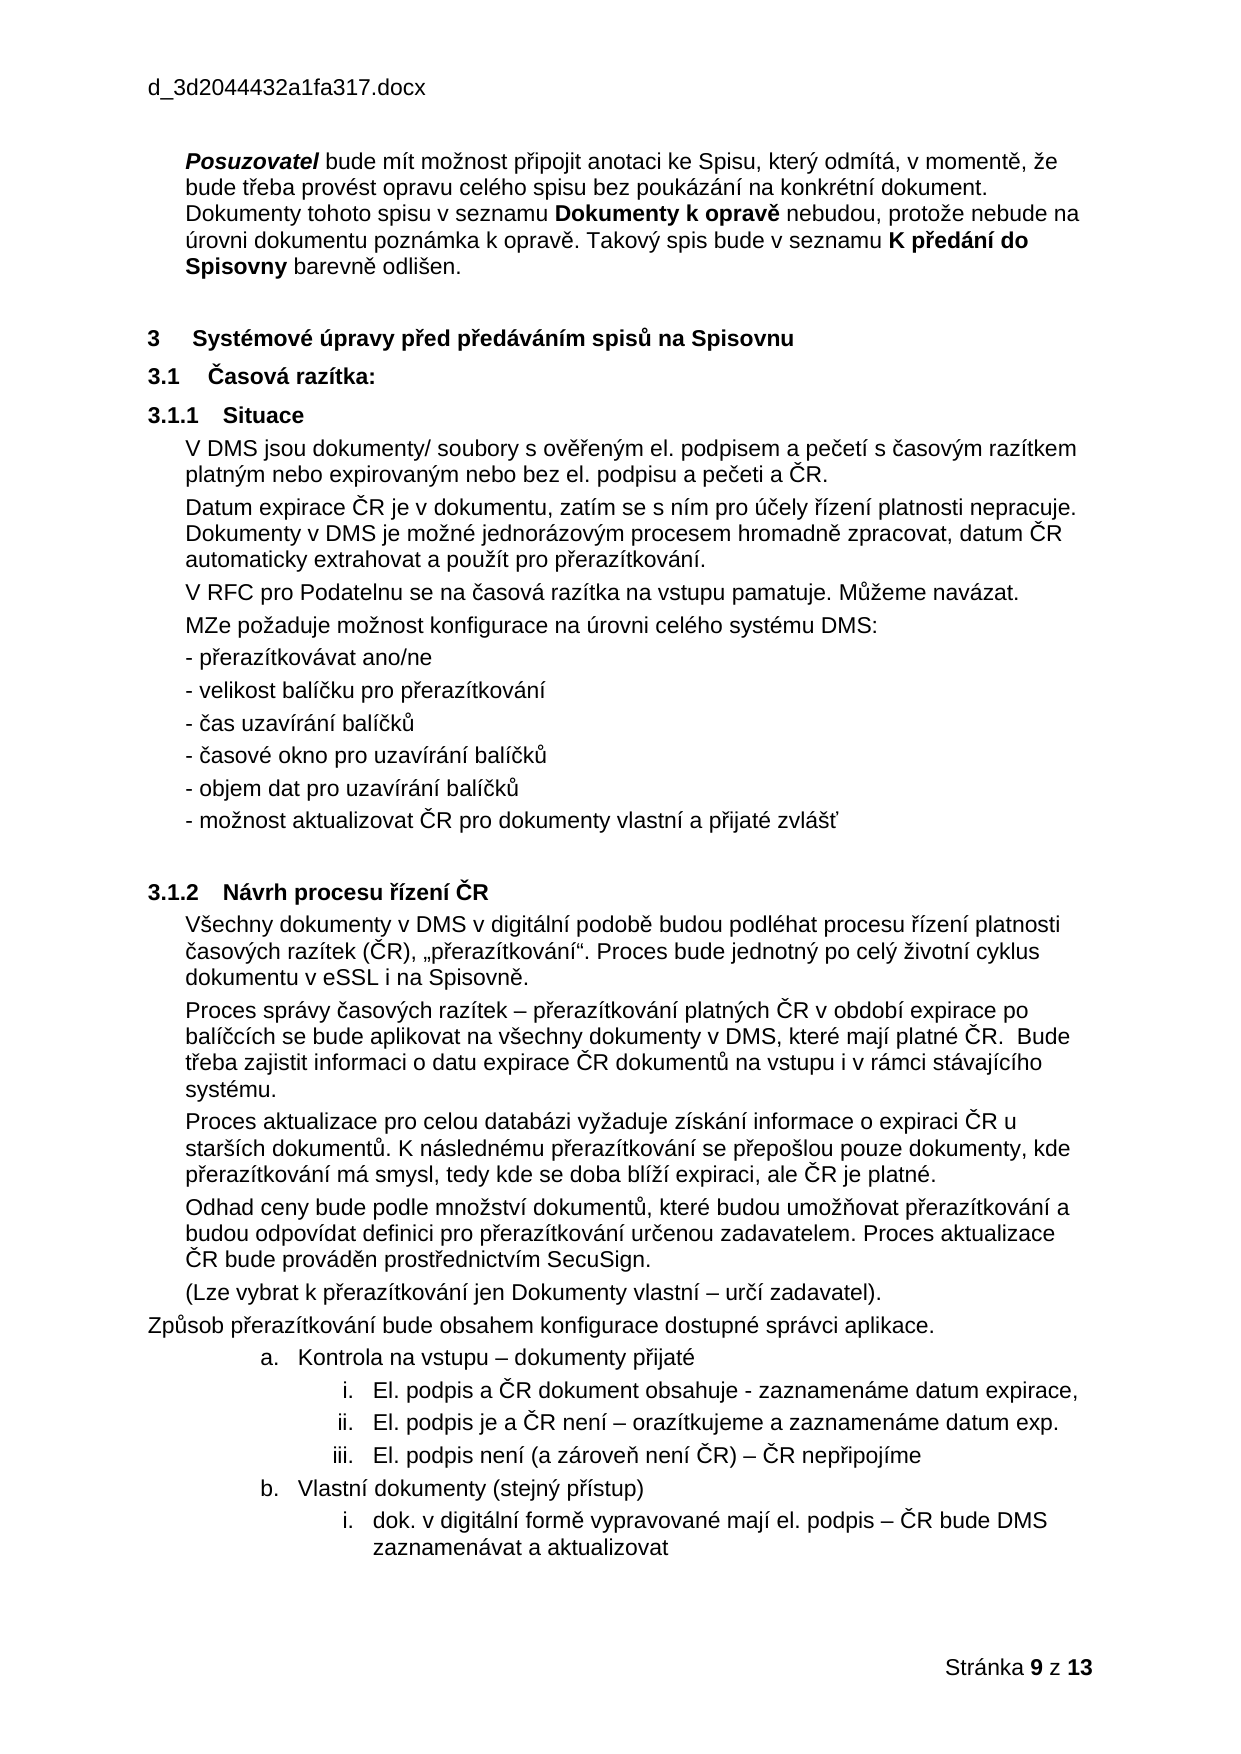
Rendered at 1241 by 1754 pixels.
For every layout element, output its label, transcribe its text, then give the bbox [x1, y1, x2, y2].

text Všechny dokumenty v DMS v digitální podobě budou podléhat procesu řízení platnosti časových razítek (ČR), „přerazítkování“. Proces bude jednotný po celý životní cyklus dokumentu v eSSL i na Spisovně. [185, 911, 1093, 990]
text V DMS jsou dokumenty/ soubory s ověřeným el. podpisem a pečetí s časovým razítkem platným nebo expirovaným nebo bez el. podpisu a pečeti a ČR. [185, 435, 1093, 487]
text - velikost balíčku pro přerazítkování [185, 677, 1093, 703]
subtitle Návrh procesu řízení ČR [148, 879, 1093, 905]
text Způsob přerazítkování bude obsahem konfigurace dostupné správci aplikace. [148, 1312, 1093, 1338]
list El. podpis není (a zároveň není ČR) – ČR nepřipojíme [354, 1442, 1093, 1468]
text Proces aktualizace pro celou databázi vyžaduje získání informace o expiraci ČR u starších dokumentů. K následnému přerazítkování se přepošlou pouze dokumenty, kde přerazítkování má smysl, tedy kde se doba blíží expiraci, ale ČR je platné. [185, 1108, 1093, 1187]
text - přerazítkovávat ano/ne [185, 644, 1093, 671]
text Posuzovatel bude mít možnost připojit anotaci ke Spisu, který odmítá, v momentě, že bude třeba provést opravu celého spisu bez poukázání na konkrétní dokument. Dokumenty tohoto spisu v seznamu Dokumenty k opravě nebudou, protože nebude na úrovni dokumentu poznámka k opravě. Takový spis bude v seznamu K předání do Spisovny barevně odlišen. [185, 148, 1093, 279]
list Vlastní dokumenty (stejný přístup) [260, 1474, 1093, 1501]
text - objem dat pro uzavírání balíčků [185, 775, 1093, 801]
text (Lze vybrat k přerazítkování jen Dokumenty vlastní – určí zadavatel). [185, 1279, 1093, 1305]
list dok. v digitální formě vypravované mají el. podpis – ČR bude DMS zaznamenávat a aktualizovat [354, 1507, 1093, 1560]
text - čas uzavírání balíčků [185, 709, 1093, 736]
text Proces správy časových razítek – přerazítkování platných ČR v období expirace po balíčcích se bude aplikovat na všechny dokumenty v DMS, které mají platné ČR. Bude třeba zajistit informaci o datu expirace ČR dokumentů na vstupu i v rámci stávajícího systému. [185, 997, 1093, 1102]
text Odhad ceny bude podle množství dokumentů, které budou umožňovat přerazítkování a budou odpovídat definici pro přerazítkování určenou zadavatelem. Proces aktualizace ČR bude prováděn prostřednictvím SecuSign. [185, 1194, 1093, 1273]
text Datum expirace ČR je v dokumentu, zatím se s ním pro účely řízení platnosti nepracuje. Dokumenty v DMS je možné jednorázovým procesem hromadně zpracovat, datum ČR automaticky extrahovat a použít pro přerazítkování. [185, 494, 1093, 573]
text MZe požaduje možnost konfigurace na úrovni celého systému DMS: [185, 612, 1093, 638]
list El. podpis a ČR dokument obsahuje - zaznamenáme datum expirace, [354, 1377, 1093, 1403]
subtitle Časová razítka: [148, 363, 1093, 390]
list El. podpis je a ČR není – orazítkujeme a zaznamenáme datum exp. [354, 1409, 1093, 1436]
subtitle Situace [148, 402, 1093, 428]
subtitle Systémové úpravy před předáváním spisů na Spisovnu [147, 324, 1093, 351]
text - možnost aktualizovat ČR pro dokumenty vlastní a přijaté zvlášť [185, 807, 1093, 834]
text - časové okno pro uzavírání balíčků [185, 742, 1093, 768]
text V RFC pro Podatelnu se na časová razítka na vstupu pamatuje. Můžeme navázat. [185, 579, 1093, 605]
list Kontrola na vstupu – dokumenty přijaté [260, 1344, 1093, 1371]
